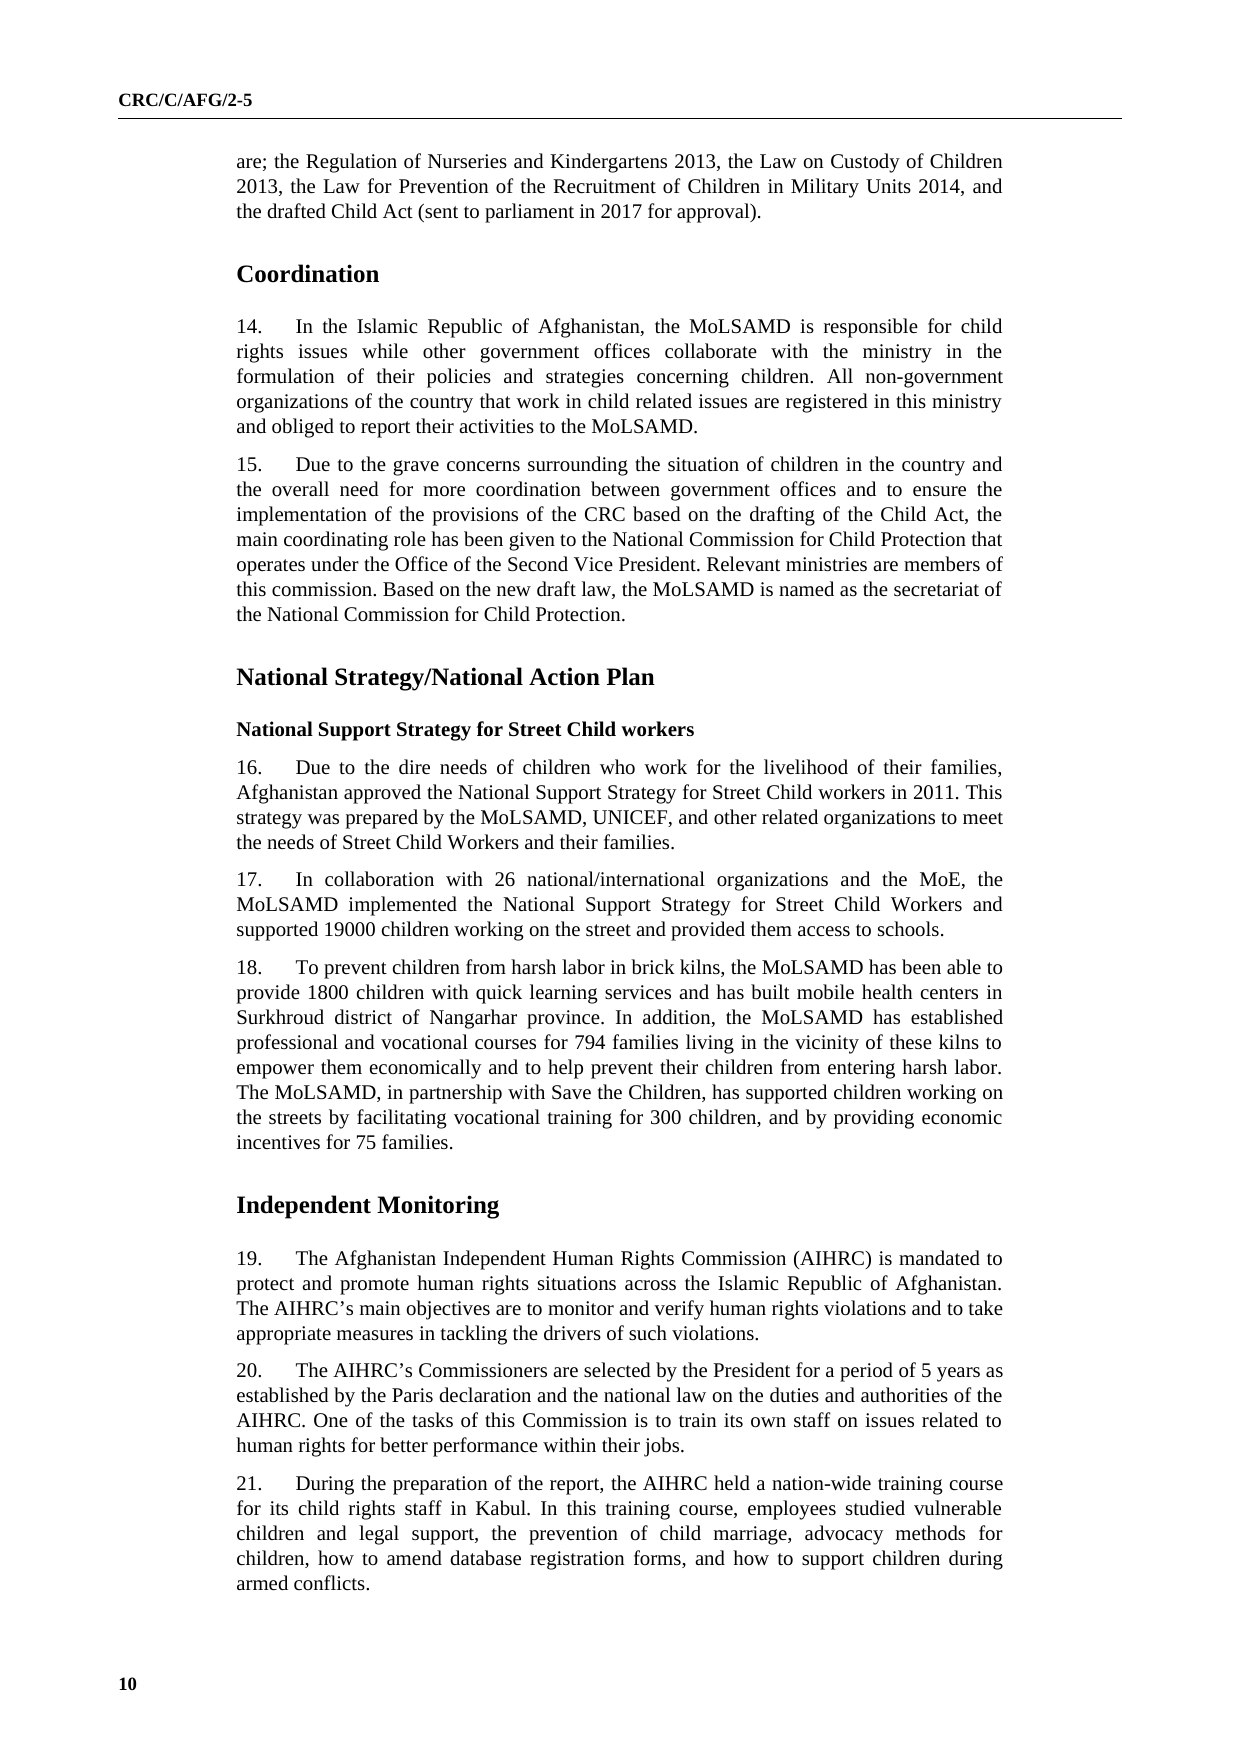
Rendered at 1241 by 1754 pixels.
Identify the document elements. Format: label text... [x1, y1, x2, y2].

text Coordination [118, 260, 1004, 288]
text 20. The AIHRC’s Commissioners are selected by the President for a period of 5 years as established by the Paris declaration and the national law on the duties and authorities of the AIHRC. One of the tasks of this Commission is to train its own staff on issues related to human rights for better performance within their jobs. [236, 1357, 1004, 1457]
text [236, 148, 1004, 223]
text 16. Due to the dire needs of children who work for the livelihood of their families, Afghanistan approved the National Support Strategy for Street Child workers in 2011. This strategy was prepared by the MoLSAMD, UNICEF, and other related organizations to meet the needs of Street Child Workers and their families. [236, 754, 1004, 854]
text National Support Strategy for Street Child workers [118, 716, 1004, 741]
text 21. During the preparation of the report, the AIHRC held a nation-wide training course for its child rights staff in Kabul. In this training course, employees studied vulnerable children and legal support, the prevention of child marriage, advocacy methods for children, how to amend database registration forms, and how to support children during armed conflicts. [236, 1469, 1004, 1594]
text 19. The Afghanistan Independent Human Rights Commission (AIHRC) is mandated to protect and promote human rights situations across the Islamic Republic of Afghanistan. The AIHRC’s main objectives are to monitor and verify human rights violations and to take appropriate measures in tackling the drivers of such violations. [236, 1244, 1004, 1344]
text 18. To prevent children from harsh labor in brick kilns, the MoLSAMD has been able to provide 1800 children with quick learning services and has built mobile health centers in Surkhroud district of Nangarhar province. In addition, the MoLSAMD has established professional and vocational courses for 794 families living in the vicinity of these kilns to empower them economically and to help prevent their children from entering harsh labor. The MoLSAMD, in partnership with Save the Children, has supported children working on the streets by facilitating vocational training for 300 children, and by providing economic incentives for 75 families. [236, 954, 1004, 1154]
text 15. Due to the grave concerns surrounding the situation of children in the country and the overall need for more coordination between government offices and to ensure the implementation of the provisions of the CRC based on the drafting of the Child Act, the main coordinating role has been given to the National Commission for Child Protection that operates under the Office of the Second Vice President. Relevant ministries are members of this commission. Based on the new draft law, the MoLSAMD is named as the secretariat of the National Commission for Child Protection. [236, 451, 1004, 626]
text National Strategy/National Action Plan [118, 663, 1004, 691]
text 14. In the Islamic Republic of Afghanistan, the MoLSAMD is responsible for child rights issues while other government offices collaborate with the ministry in the formulation of their policies and strategies concerning children. All non-government organizations of the country that work in child related issues are registered in this ministry and obliged to report their activities to the MoLSAMD. [236, 313, 1004, 438]
text 17. In collaboration with 26 national/international organizations and the MoE, the MoLSAMD implemented the National Support Strategy for Street Child Workers and supported 19000 children working on the street and provided them access to schools. [236, 866, 1004, 941]
text Independent Monitoring [118, 1191, 1004, 1219]
